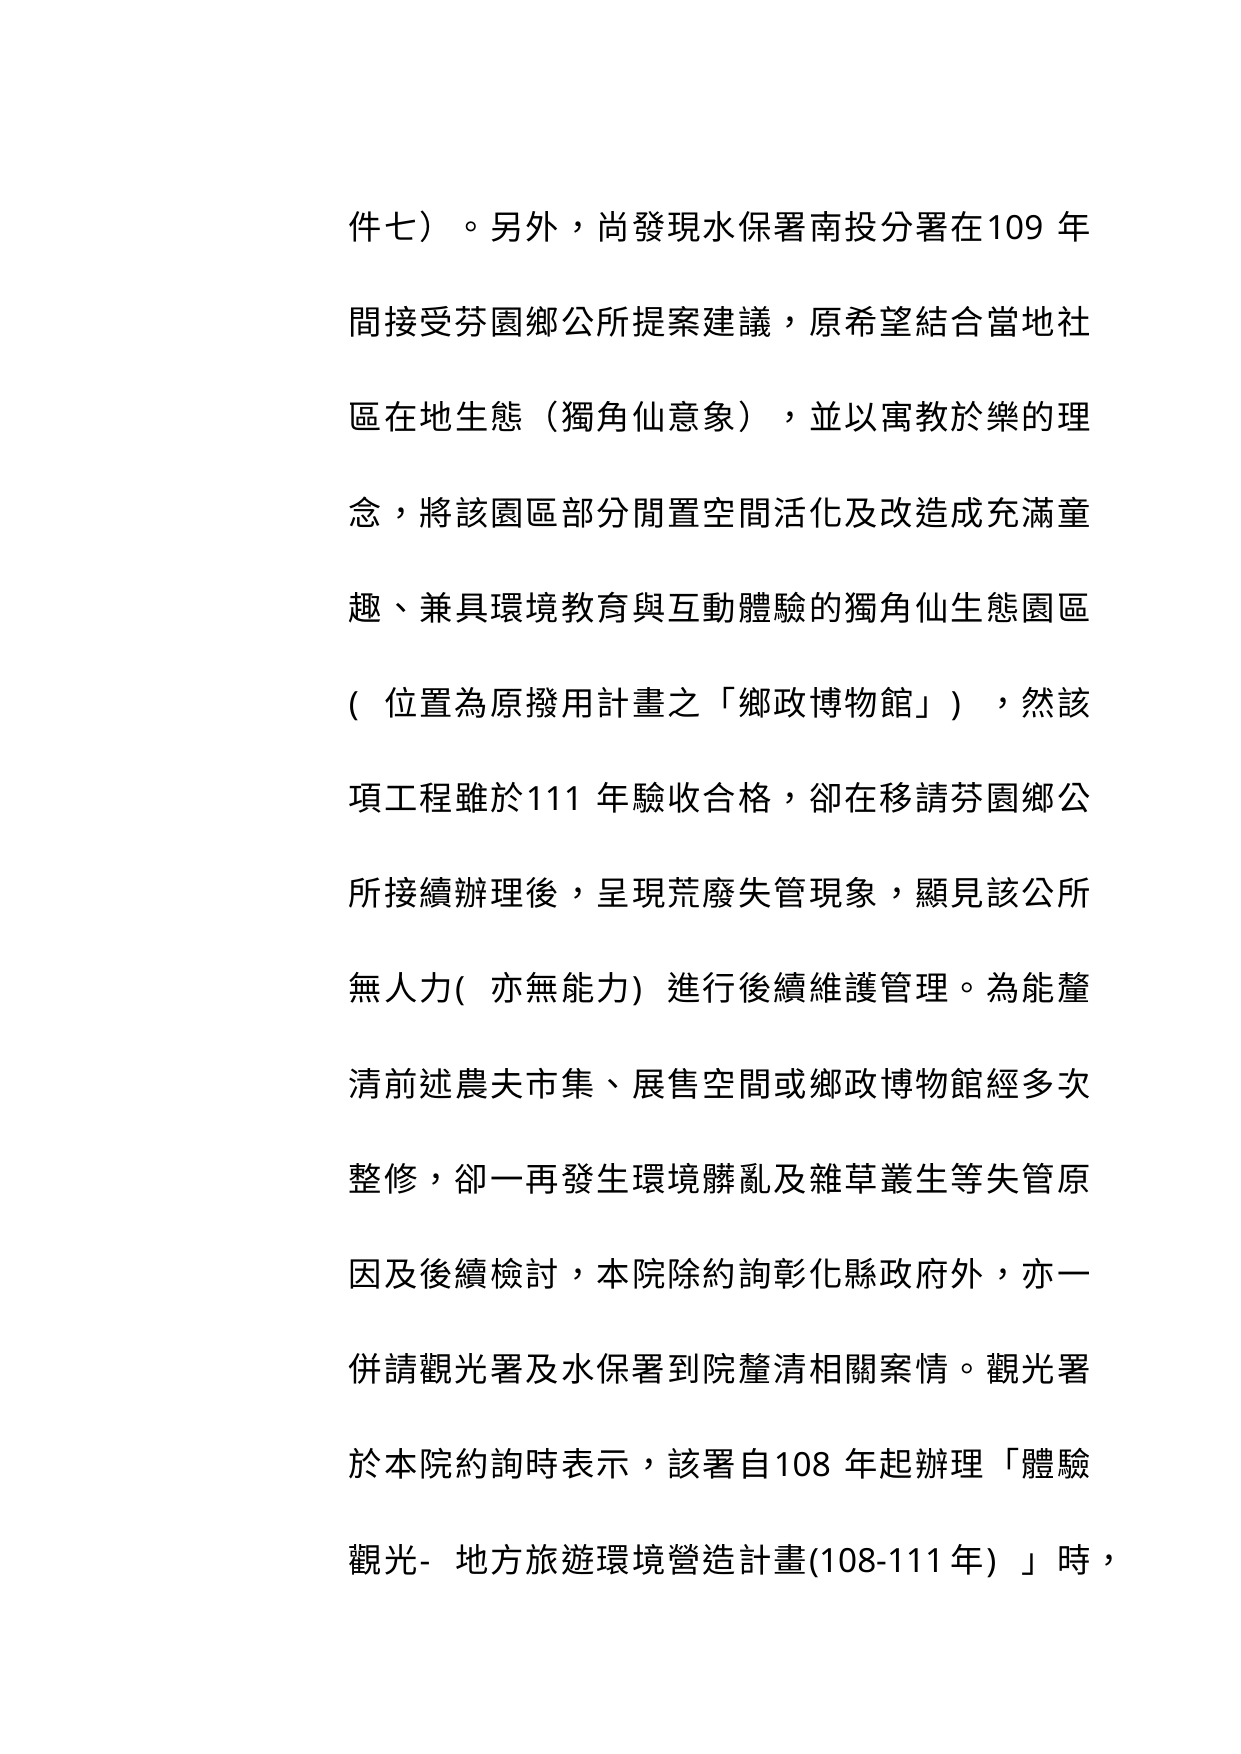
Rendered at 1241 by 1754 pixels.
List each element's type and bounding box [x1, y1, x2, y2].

subtitle [242, 177, 1092, 1605]
